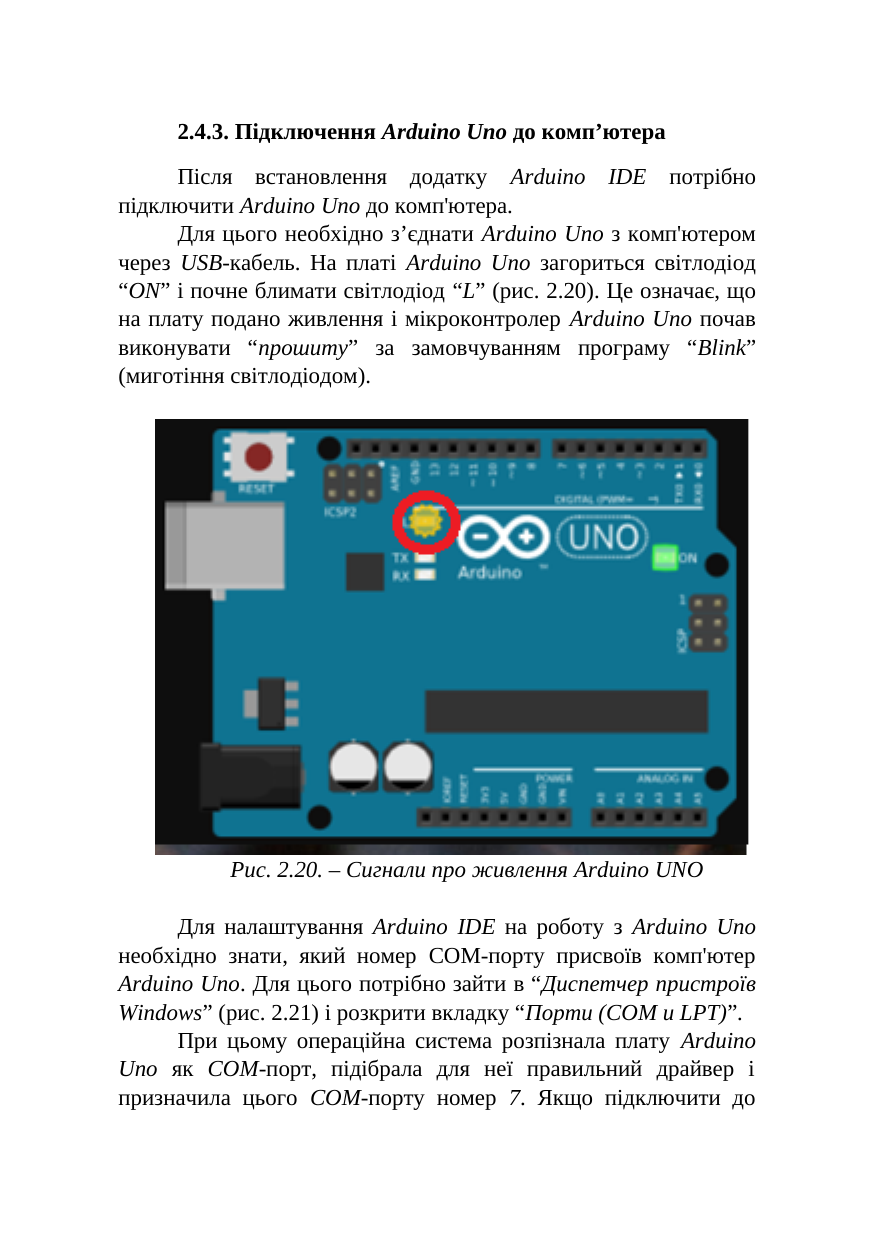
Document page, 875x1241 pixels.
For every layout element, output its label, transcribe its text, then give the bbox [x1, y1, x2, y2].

text Рис. 2.20. – Сигнали про живлення Arduino UNO [118, 555, 756, 582]
picture [155, 118, 749, 554]
text При цьому операційна система розпізнала плату Arduino Uno як COM-порт, підібрала для неї правильний драйвер і призначила цього COM-порту номер 7. Якщо підключити до комп'ютера іншу плату Arduino, то операційна система призначить їй інший номер. Тому, при підключені декількох плат Arduino дуже важливо не заплутатися в номерах COM-портів. [118, 726, 756, 923]
text Для налаштування Arduino IDE на роботу з Arduino Uno необхідно знати, який номер COM-порту присвоїв комп'ютер Arduino Uno. Для цього потрібно зайти в “Диспетчер пристроїв Windows” (рис. 2.21) і розкрити вкладку “Порти (COM и LPT)”. [118, 612, 756, 724]
